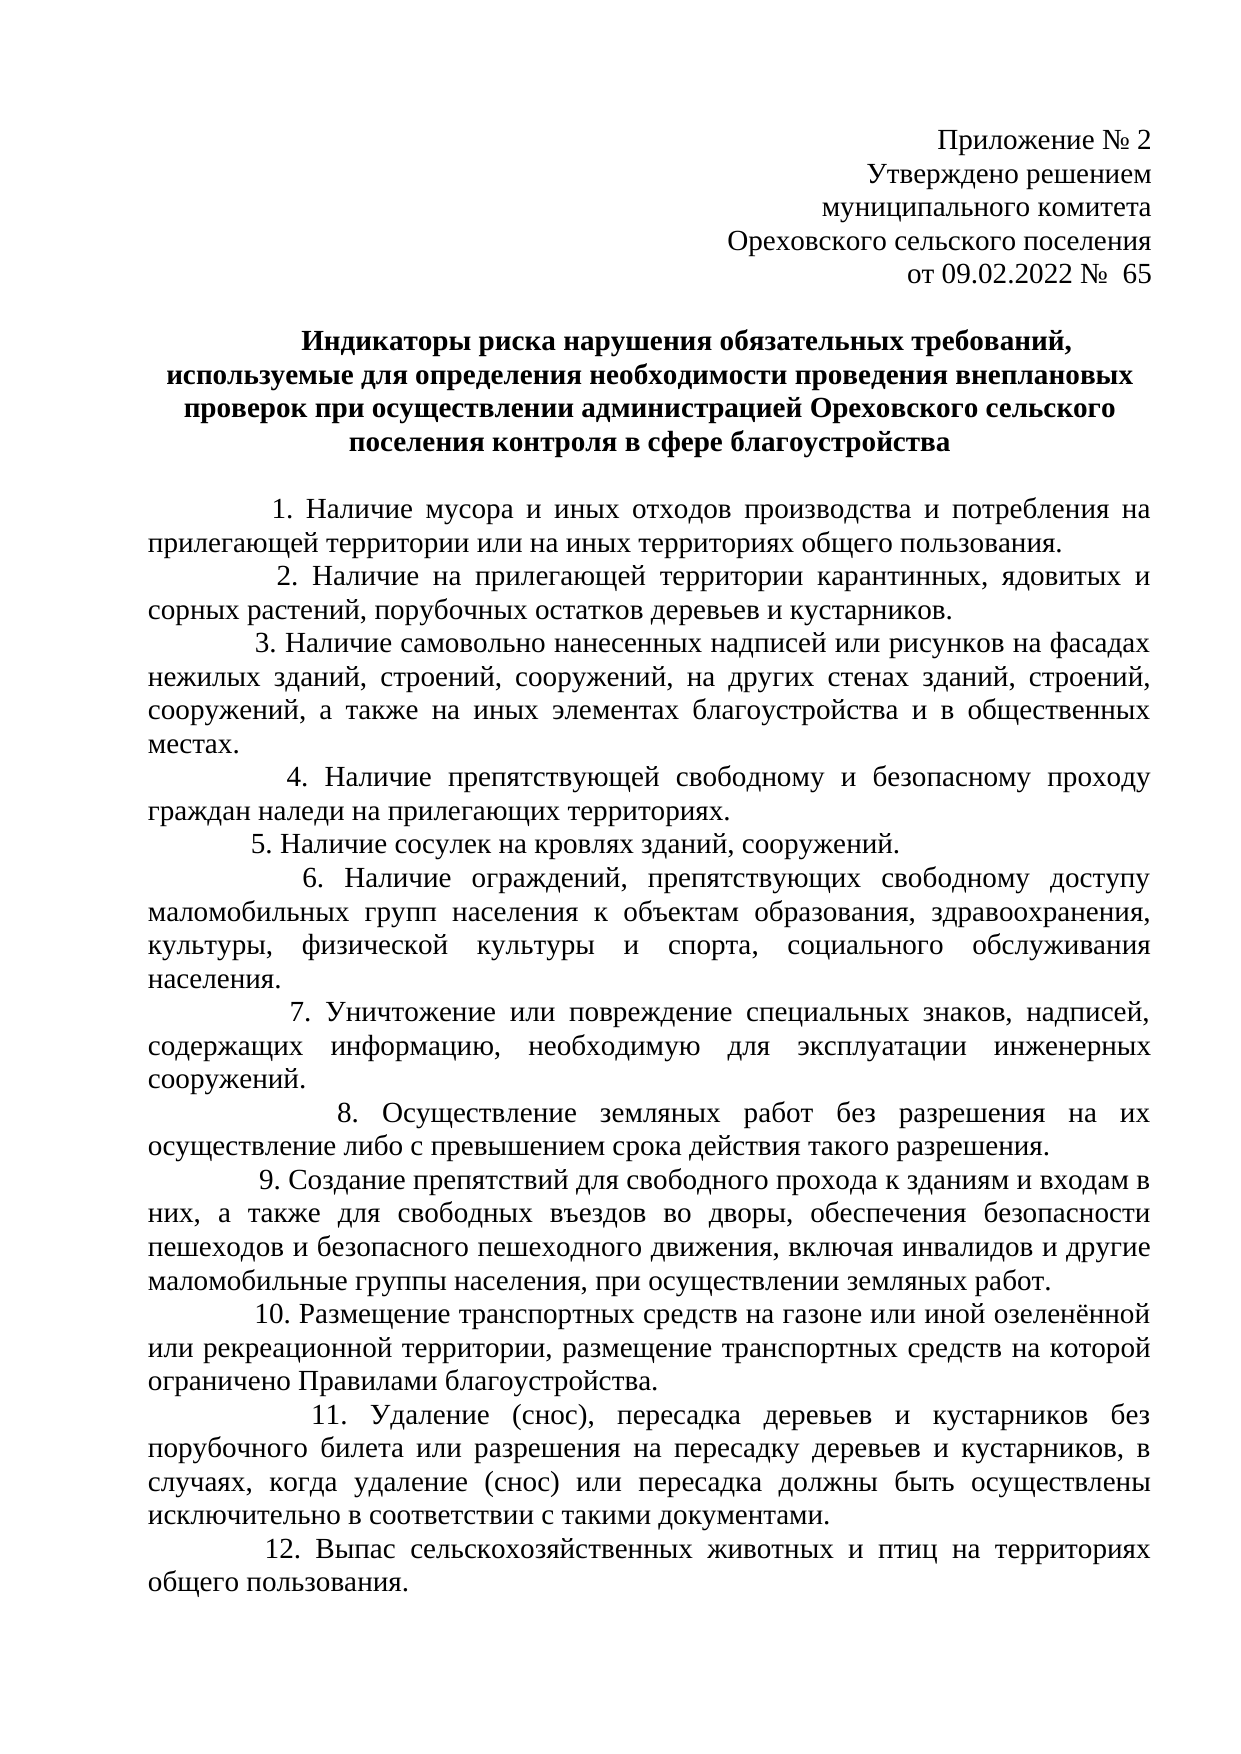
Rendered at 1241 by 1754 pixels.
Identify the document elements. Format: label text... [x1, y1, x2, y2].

text Утверждено решением [148, 156, 1152, 189]
text 1. Наличие мусора и иных отходов производства и потребления на прилегающей территории или на иных территориях общего пользования. [148, 491, 1152, 558]
text 2. Наличие на прилегающей территории карантинных, ядовитых и сорных растений, порубочных остатков деревьев и кустарников. [148, 558, 1152, 625]
text 11. Удаление (снос), пересадка деревьев и кустарников без порубочного билета или разрешения на пересадку деревьев и кустарников, в случаях, когда удаление (снос) или пересадка должны быть осуществлены исключительно в соответствии с такими документами. [148, 1397, 1152, 1531]
text Приложение № 2 [148, 122, 1152, 156]
text Индикаторы риска нарушения обязательных требований, используемые для определения необходимости проведения внеплановых проверок при осуществлении администрацией Ореховского сельского поселения контроля в сфере благоустройства [148, 323, 1152, 458]
text 12. Выпас сельскохозяйственных животных и птиц на территориях общего пользования. [148, 1531, 1152, 1598]
text Ореховского сельского поселения [148, 223, 1152, 256]
text муниципального комитета [148, 189, 1152, 223]
text 8. Осуществление земляных работ без разрешения на их осуществление либо с превышением срока действия такого разрешения. [148, 1095, 1152, 1162]
text 10. Размещение транспортных средств на газоне или иной озеленённой или рекреационной территории, размещение транспортных средств на которой ограничено Правилами благоустройства. [148, 1296, 1152, 1397]
text 3. Наличие самовольно нанесенных надписей или рисунков на фасадах нежилых зданий, строений, сооружений, на других стенах зданий, строений, сооружений, а также на иных элементах благоустройства и в общественных местах. [148, 625, 1152, 759]
text 4. Наличие препятствующей свободному и безопасному проходу граждан наледи на прилегающих территориях. [148, 759, 1152, 827]
text от 09.02.2022 № 65 [148, 256, 1152, 290]
text 9. Создание препятствий для свободного прохода к зданиям и входам в них, а также для свободных въездов во дворы, обеспечения безопасности пешеходов и безопасного пешеходного движения, включая инвалидов и другие маломобильные группы населения, при осуществлении земляных работ. [148, 1162, 1152, 1296]
text 6. Наличие ограждений, препятствующих свободному доступу маломобильных групп населения к объектам образования, здравоохранения, культуры, физической культуры и спорта, социального обслуживания населения. [148, 860, 1152, 994]
text 7. Уничтожение или повреждение специальных знаков, надписей, содержащих информацию, необходимую для эксплуатации инженерных сооружений. [148, 994, 1152, 1095]
text 5. Наличие сосулек на кровлях зданий, сооружений. [148, 827, 1152, 860]
